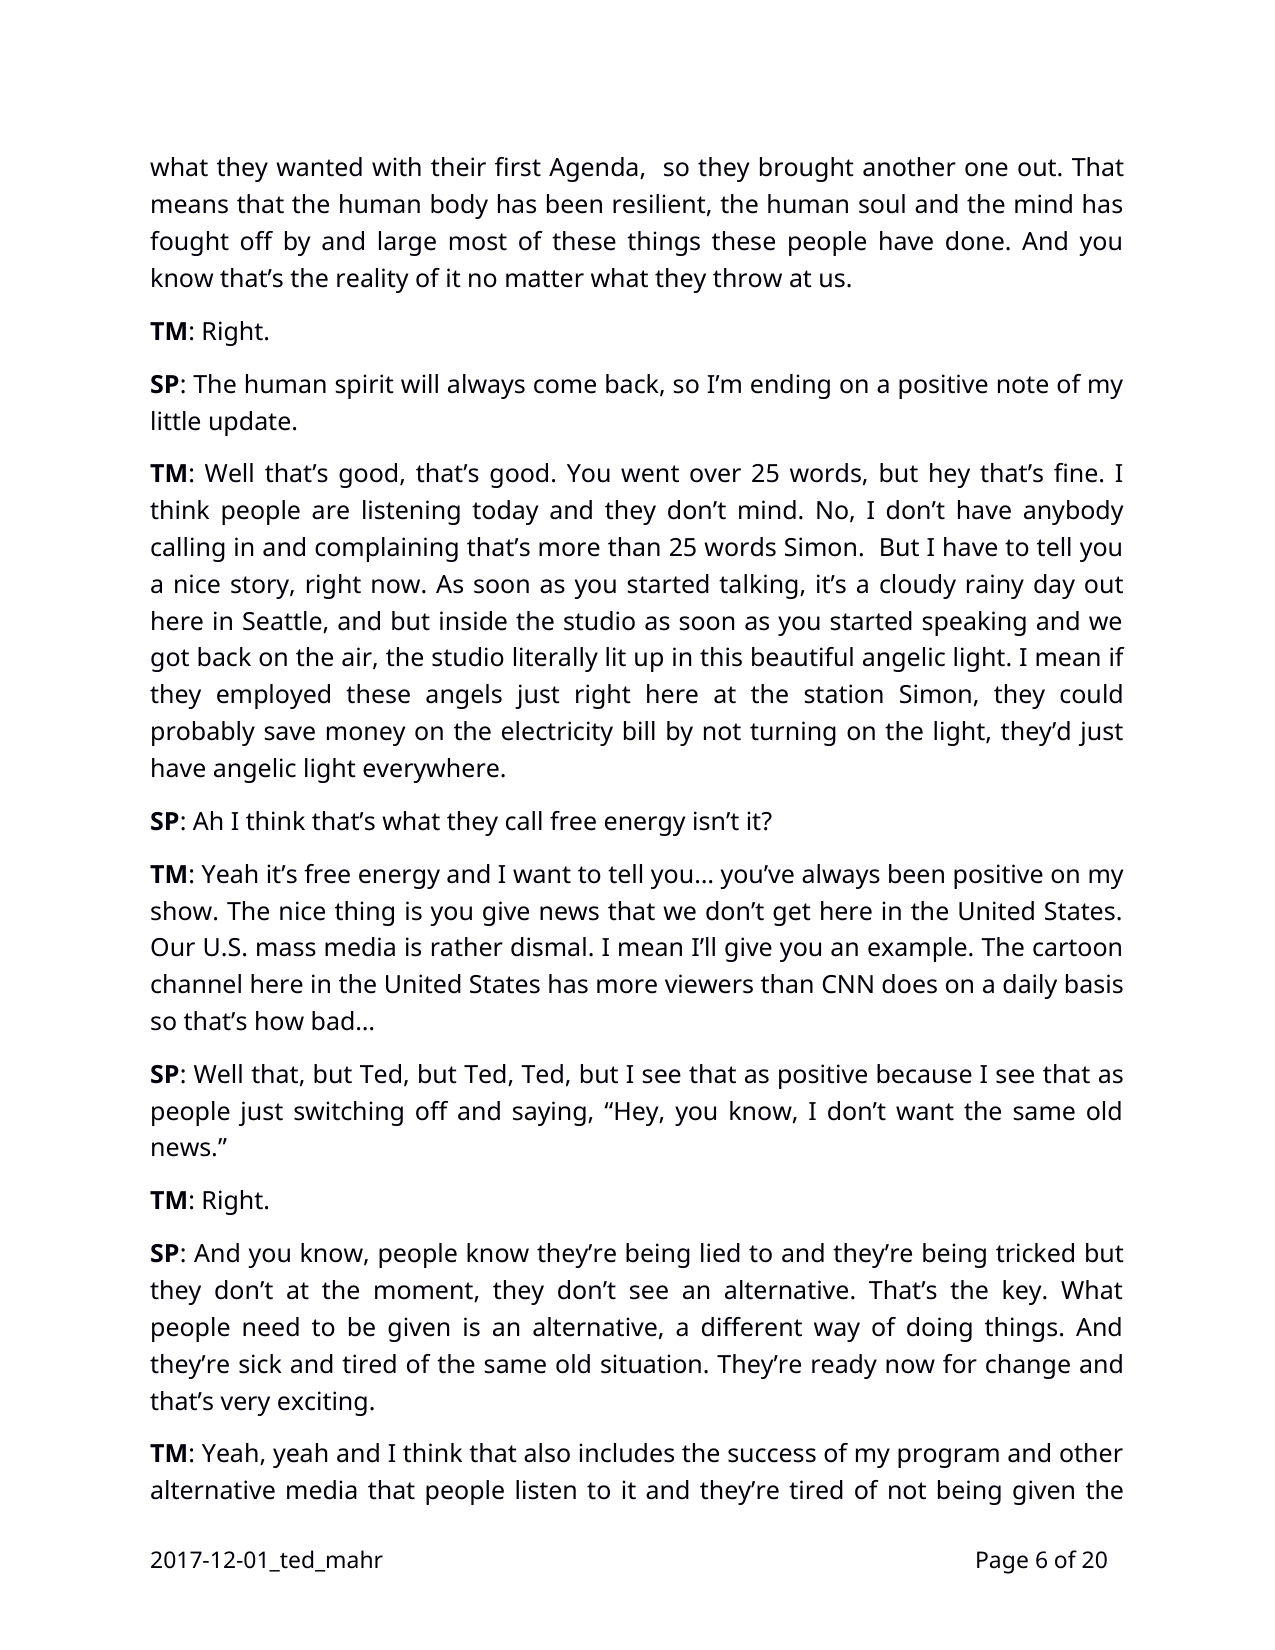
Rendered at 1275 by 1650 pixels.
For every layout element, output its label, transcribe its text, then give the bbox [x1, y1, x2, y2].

text SP: Well that, but Ted, but Ted, Ted, but I see that as positive because I see that as people just switching off and saying, “Hey, you know, I don’t want the same old news.” [150, 1056, 1125, 1164]
text SP: And you know, people know they’re being lied to and they’re being tricked but they don’t at the moment, they don’t see an alternative. That’s the key. What people need to be given is an alternative, a different way of doing things. And they’re sick and tired of the same old situation. They’re ready now for change and that’s very exciting. [150, 1236, 1125, 1417]
text TM: Yeah it’s free energy and I want to tell you… you’ve always been positive on my show. The nice thing is you give news that we don’t get here in the United States. Our U.S. mass media is rather dismal. I mean I’ll give you an example. The cartoon channel here in the United States has more viewers than CNN does on a daily basis so that’s how bad… [150, 856, 1125, 1037]
text SP: Ah I think that’s what they call free energy isn’t it? [150, 803, 1125, 837]
text SP: The human spirit will always come back, so I’m ending on a positive note of my little update. [150, 366, 1125, 437]
text TM: Right. [150, 313, 1125, 347]
text TM: Well that’s good, that’s good. You went over 25 words, but hey that’s fine. I think people are listening today and they don’t mind. No, I don’t have anybody calling in and complaining that’s more than 25 words Simon. But I have to tell you a nice story, right now. As soon as you started talking, it’s a cloudy rainy day out here in Seattle, and but inside the studio as soon as you started speaking and we got back on the air, the studio literally lit up in this beautiful angelic light. I mean if they employed these angels just right here at the station Simon, they could probably save money on the electricity bill by not turning on the light, they’d just have angelic light everywhere. [150, 456, 1125, 784]
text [150, 1436, 1125, 1507]
text TM: Right. [150, 1183, 1125, 1217]
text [150, 150, 1125, 294]
